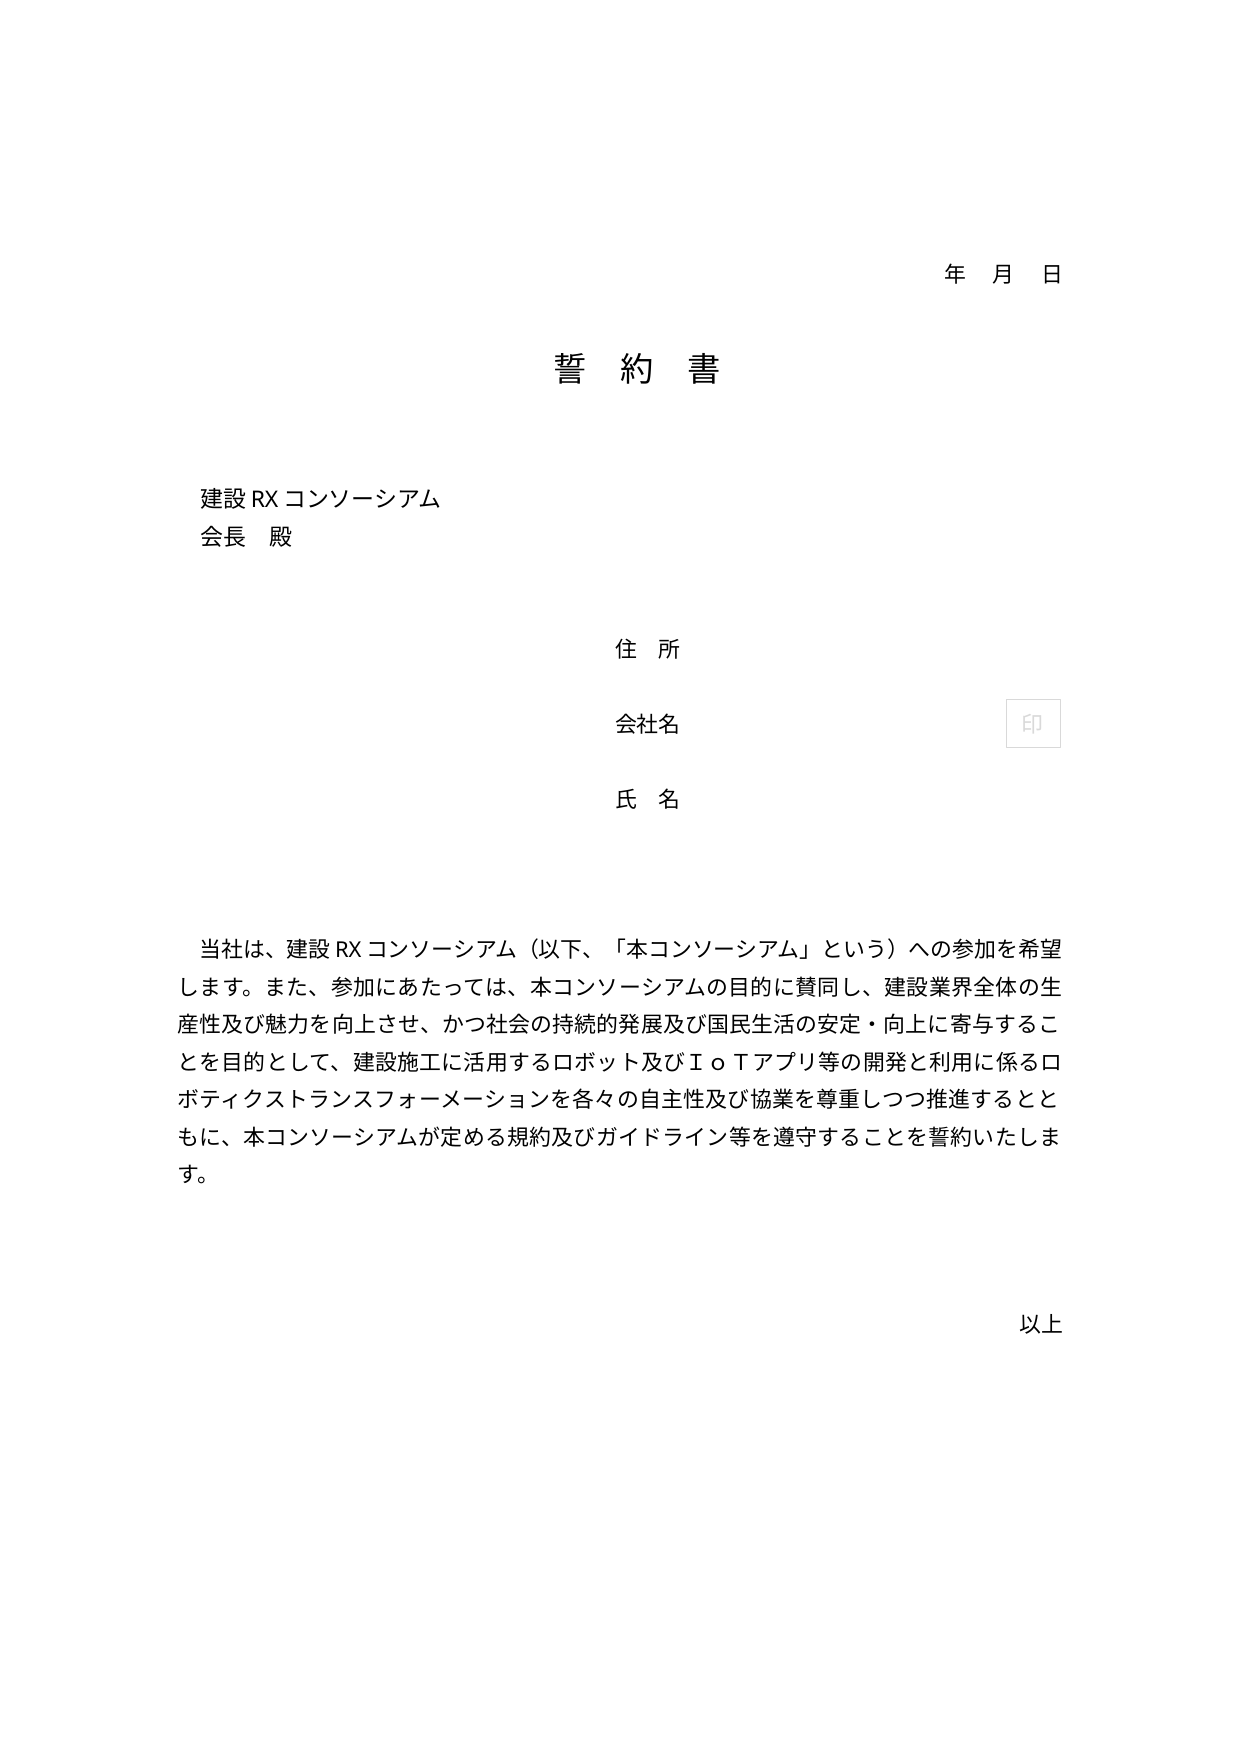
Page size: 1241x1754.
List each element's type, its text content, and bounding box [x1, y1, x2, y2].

text 当社は、建設RXコンソーシアム（以下、「本コンソーシアム」という）への参加を希望します。また、参加にあたっては、本コンソーシアムの目的に賛同し、建設業界全体の生産性及び魅力を向上させ、かつ社会の持続的発展及び国民生活の安定・向上に寄与することを目的として、建設施工に活用するロボット及びＩｏＴアプリ等の開発と利用に係るロボティクストランスフォーメーションを各々の自主性及び協業を尊重しつつ推進するとともに、本コンソーシアムが定める規約及びガイドライン等を遵守することを誓約いたします。 [177, 929, 1063, 1192]
text 建設RXコンソーシアム [177, 479, 1063, 517]
text 年 月 日 [177, 254, 1063, 292]
text 会長 殿 [177, 517, 1063, 554]
text 住 所 [615, 629, 1063, 667]
text 誓 約 書 [177, 329, 1063, 404]
text 氏 名 [527, 779, 1063, 817]
text 会社名 [527, 704, 1006, 742]
text 以上 [177, 1304, 1063, 1342]
